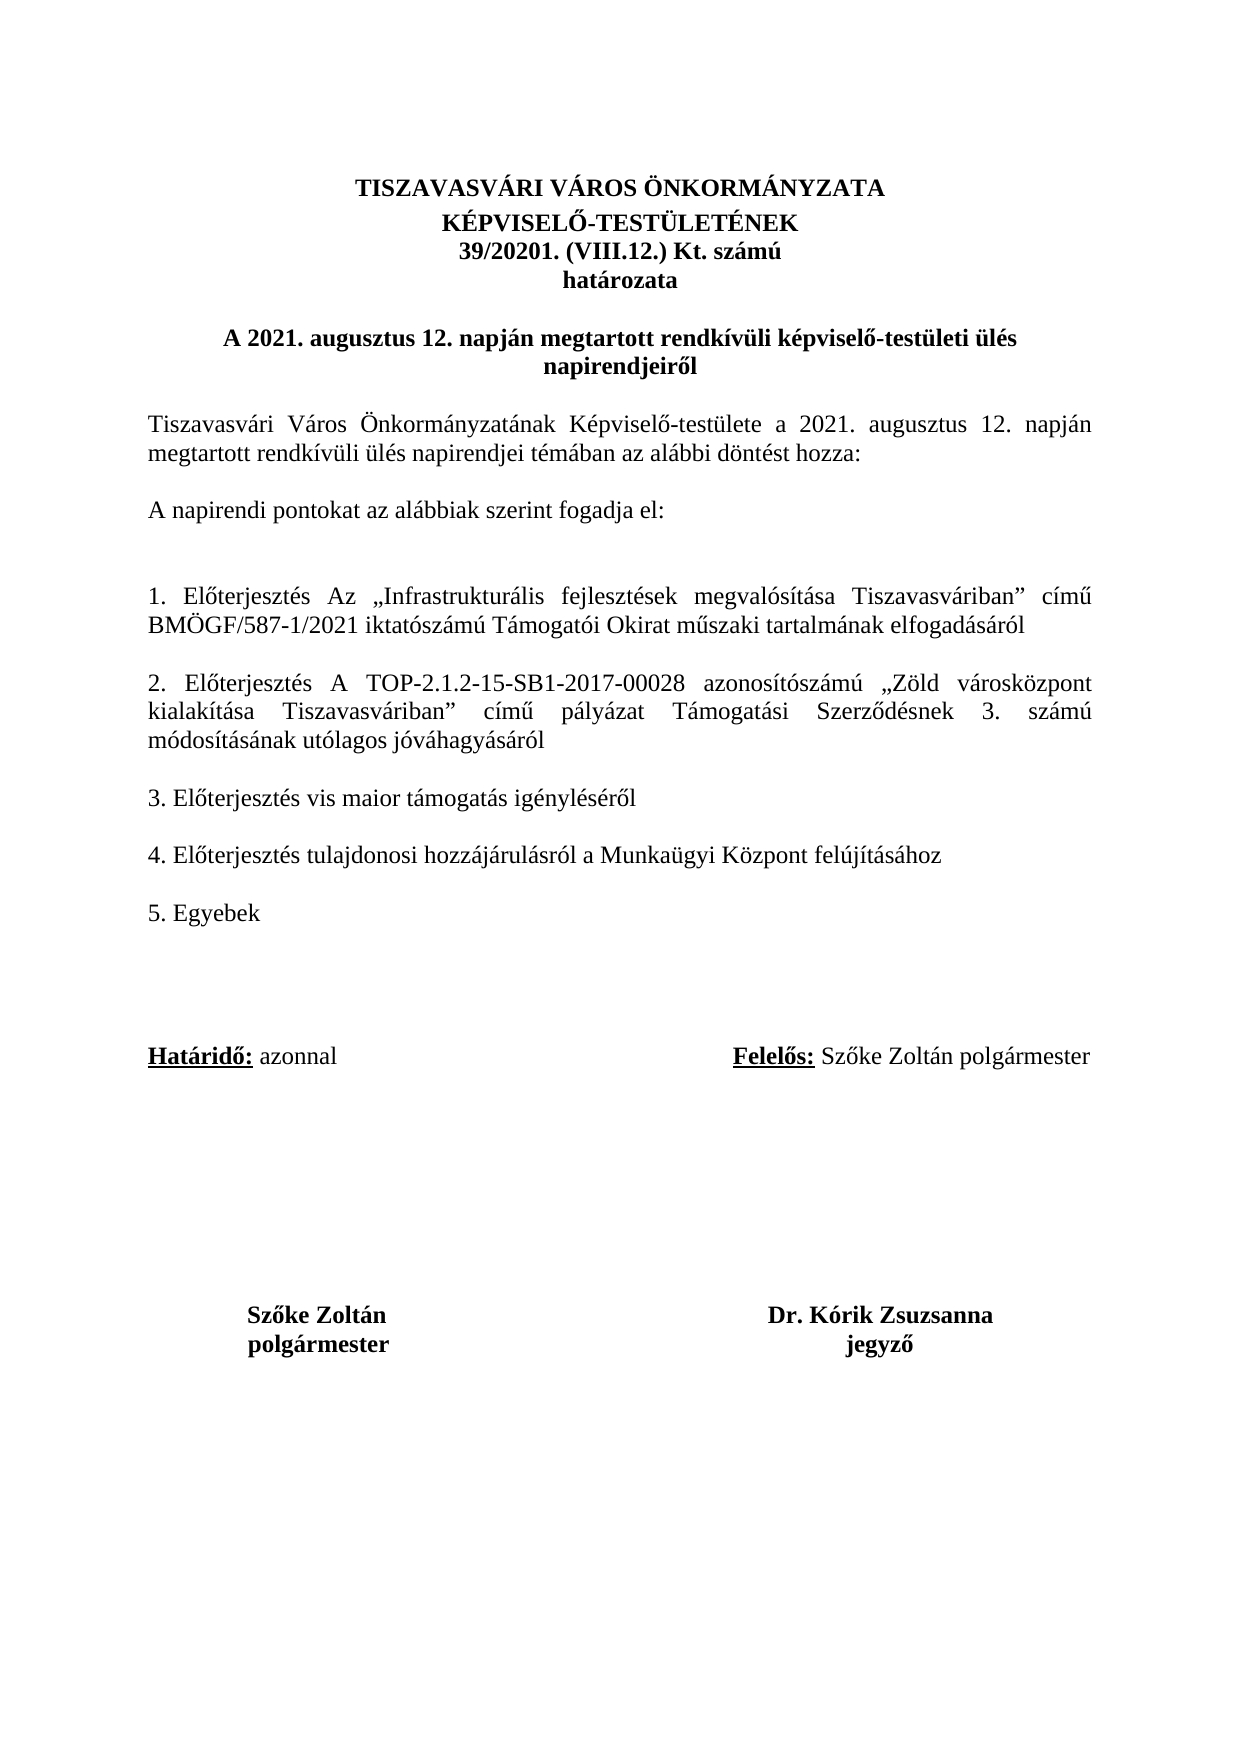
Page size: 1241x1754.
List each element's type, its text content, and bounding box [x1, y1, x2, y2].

text Határidő: azonnal Felelős: Szőke Zoltán polgármester [148, 1041, 1093, 1070]
text TISZAVASVÁRI VÁROS ÖNKORMÁNYZATA [148, 173, 1093, 201]
text polgármester jegyző [148, 1329, 1093, 1358]
text A 2021. augusztus 12. napján megtartott rendkívüli képviselő-testületi ülés napirendjeiről [148, 323, 1093, 380]
text 1. Előterjesztés Az „Infrastrukturális fejlesztések megvalósítása Tiszavasváriban” című BMÖGF/587-1/2021 iktatószámú Támogatói Okirat műszaki tartalmának elfogadásáról [148, 581, 1093, 639]
text 3. Előterjesztés vis maior támogatás igényléséről [148, 783, 1093, 811]
text 4. Előterjesztés tulajdonosi hozzájárulásról a Munkaügyi Központ felújításához [148, 840, 1093, 869]
text Szőke Zoltán Dr. Kórik Zsuzsanna [148, 1300, 1093, 1329]
text A napirendi pontokat az alábbiak szerint fogadja el: [148, 495, 1093, 524]
text KÉPVISELŐ-TESTÜLETÉNEK [148, 208, 1093, 236]
text Tiszavasvári Város Önkormányzatának Képviselő-testülete a 2021. augusztus 12. napján megtartott rendkívüli ülés napirendjei témában az alábbi döntést hozza: [148, 409, 1093, 466]
text 39/20201. (VIII.12.) Kt. számú [148, 236, 1093, 265]
text határozata [148, 265, 1093, 294]
text 5. Egyebek [148, 898, 1093, 926]
text 2. Előterjesztés A TOP-2.1.2-15-SB1-2017-00028 azonosítószámú „Zöld városközpont kialakítása Tiszavasváriban” című pályázat Támogatási Szerződésnek 3. számú módosításának utólagos jóváhagyásáról [148, 668, 1093, 754]
